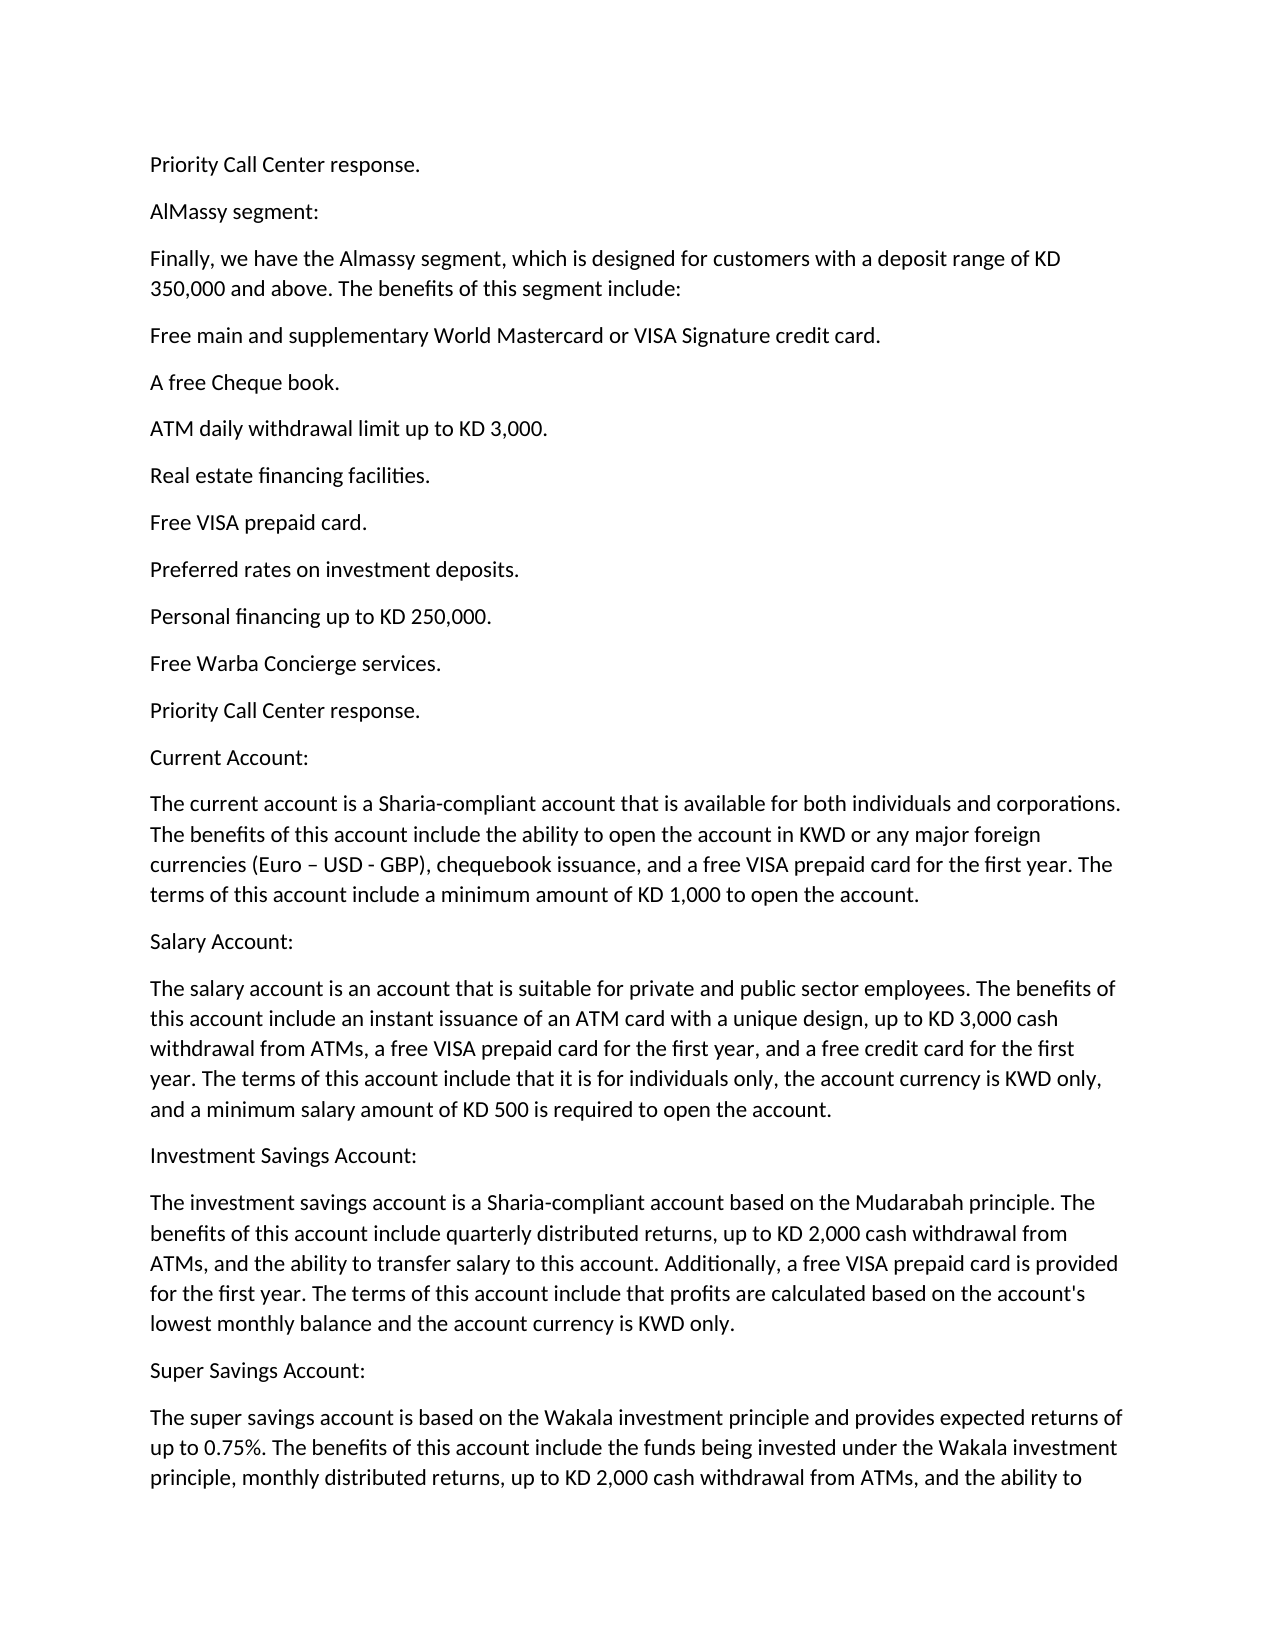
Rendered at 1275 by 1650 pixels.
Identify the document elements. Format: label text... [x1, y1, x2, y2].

text AlMassy segment: [150, 197, 1125, 225]
text Free Warba Concierge services. [150, 649, 1125, 677]
text Finally, we have the Almassy segment, which is designed for customers with a deposit range of KD 350,000 and above. The benefits of this segment include: [150, 244, 1125, 302]
text Salary Account: [150, 927, 1125, 955]
text A free Cheque book. [150, 368, 1125, 396]
text Personal financing up to KD 250,000. [150, 602, 1125, 630]
text Priority Call Center response. [150, 696, 1125, 724]
text Real estate financing facilities. [150, 461, 1125, 489]
text Preferred rates on investment deposits. [150, 555, 1125, 583]
text Super Savings Account: [150, 1356, 1125, 1384]
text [150, 1403, 1125, 1492]
text ATM daily withdrawal limit up to KD 3,000. [150, 414, 1125, 443]
text Free main and supplementary World Mastercard or VISA Signature credit card. [150, 321, 1125, 349]
text The salary account is an account that is suitable for private and public sector employees. The benefits of this account include an instant issuance of an ATM card with a unique design, up to KD 3,000 cash withdrawal from ATMs, a free VISA prepaid card for the first year, and a free credit card for the first year. The terms of this account include that it is for individuals only, the account currency is KWD only, and a minimum salary amount of KD 500 is required to open the account. [150, 974, 1125, 1123]
text The current account is a Sharia-compliant account that is available for both individuals and corporations. The benefits of this account include the ability to open the account in KWD or any major foreign currencies (Euro – USD - GBP), chequebook issuance, and a free VISA prepaid card for the first year. The terms of this account include a minimum amount of KD 1,000 to open the account. [150, 789, 1125, 908]
text Priority Call Center response. [150, 150, 1125, 178]
text Free VISA prepaid card. [150, 508, 1125, 536]
text Current Account: [150, 743, 1125, 771]
text The investment savings account is a Sharia-compliant account based on the Mudarabah principle. The benefits of this account include quarterly distributed returns, up to KD 2,000 cash withdrawal from ATMs, and the ability to transfer salary to this account. Additionally, a free VISA prepaid card is provided for the first year. The terms of this account include that profits are calculated based on the account's lowest monthly balance and the account currency is KWD only. [150, 1188, 1125, 1337]
text Investment Savings Account: [150, 1142, 1125, 1170]
